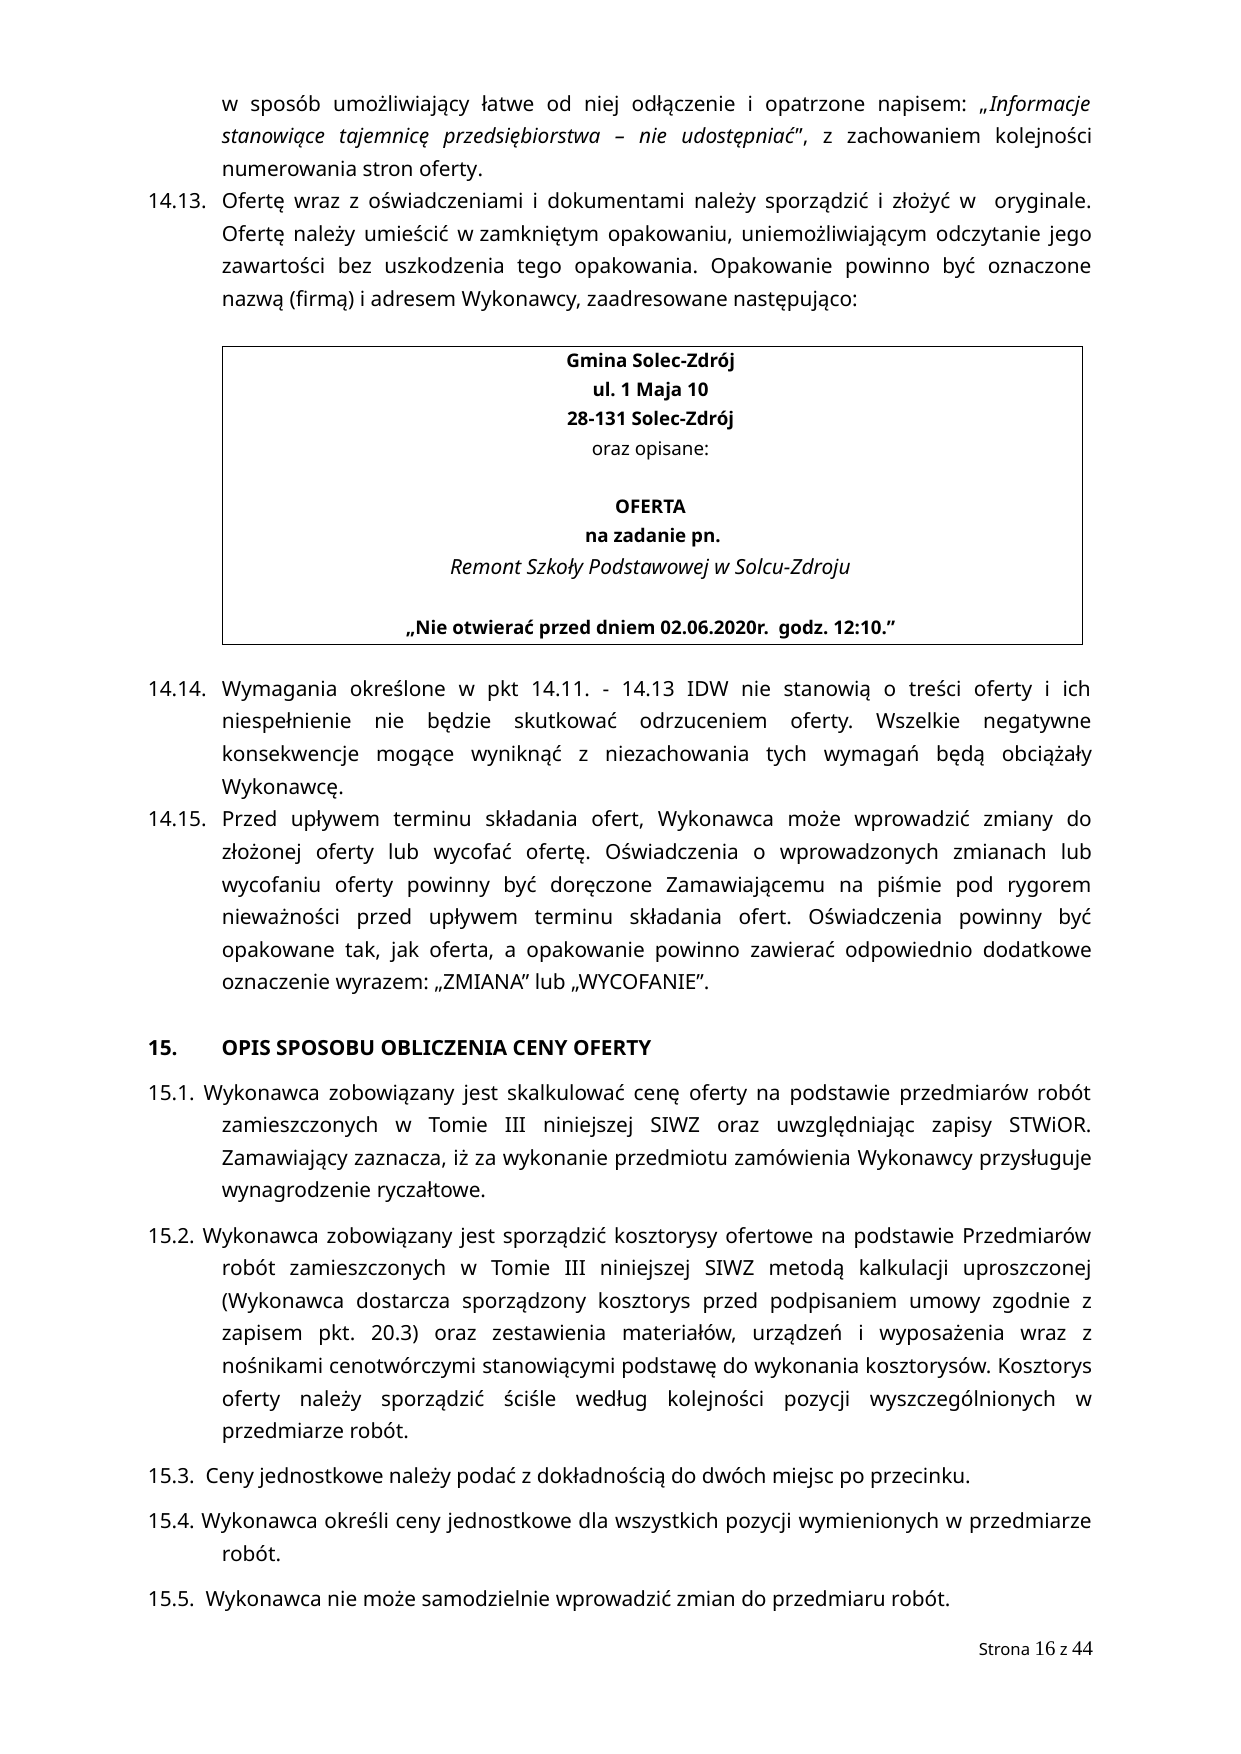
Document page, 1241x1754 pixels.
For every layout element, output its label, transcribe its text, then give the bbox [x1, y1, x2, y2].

text 15. OPIS SPOSOBU OBLICZENIA CENY OFERTY [148, 1033, 1092, 1061]
table_header Gmina Solec-Zdrój ul. 1 Maja 10 28-131 Solec-Zdrój oraz opisane: OFERTA na zadanie pn. Remont Szkoły Podstawowej w Solcu-Zdroju „Nie otwierać przed dniem 02.06.2020r. godz. 12:10.” [223, 347, 1082, 644]
text 15.1. Wykonawca zobowiązany jest skalkulować cenę oferty na podstawie przedmiarów robót zamieszczonych w Tomie III niniejszej SIWZ oraz uwzględniając zapisy STWiOR. Zamawiający zaznacza, iż za wykonanie przedmiotu zamówienia Wykonawcy przysługuje wynagrodzenie ryczałtowe. [148, 1078, 1092, 1204]
text 15.2. Wykonawca zobowiązany jest sporządzić kosztorysy ofertowe na podstawie Przedmiarów robót zamieszczonych w Tomie III niniejszej SIWZ metodą kalkulacji uproszczonej (Wykonawca dostarcza sporządzony kosztorys przed podpisaniem umowy zgodnie z zapisem pkt. 20.3) oraz zestawienia materiałów, urządzeń i wyposażenia wraz z nośnikami cenotwórczymi stanowiącymi podstawę do wykonania kosztorysów. Kosztorys oferty należy sporządzić ściśle według kolejności pozycji wyszczególnionych w przedmiarze robót. [148, 1221, 1092, 1445]
text 15.4. Wykonawca określi ceny jednostkowe dla wszystkich pozycji wymienionych w przedmiarze robót. [148, 1507, 1092, 1568]
text 15.5. Wykonawca nie może samodzielnie wprowadzić zmian do przedmiaru robót. [148, 1584, 1092, 1613]
text 14.15. Przed upływem terminu składania ofert, Wykonawca może wprowadzić zmiany do złożonej oferty lub wycofać ofertę. Oświadczenia o wprowadzonych zmianach lub wycofaniu oferty powinny być doręczone Zamawiającemu na piśmie pod rygorem nieważności przed upływem terminu składania ofert. Oświadczenia powinny być opakowane tak, jak oferta, a opakowanie powinno zawierać odpowiednio dodatkowe oznaczenie wyrazem: „ZMIANA” lub „WYCOFANIE”. [148, 804, 1092, 996]
text 15.3. Ceny jednostkowe należy podać z dokładnością do dwóch miejsc po przecinku. [148, 1461, 1092, 1490]
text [148, 89, 1092, 182]
text 14.13. Ofertę wraz z oświadczeniami i dokumentami należy sporządzić i złożyć w oryginale. Ofertę należy umieścić w zamkniętym opakowaniu, uniemożliwiającym odczytanie jego zawartości bez uszkodzenia tego opakowania. Opakowanie powinno być oznaczone nazwą (firmą) i adresem Wykonawcy, zaadresowane następująco: [148, 186, 1092, 313]
text 14.14. Wymagania określone w pkt 14.11. - 14.13 IDW nie stanowią o treści oferty i ich niespełnienie nie będzie skutkować odrzuceniem oferty. Wszelkie negatywne konsekwencje mogące wyniknąć z niezachowania tych wymagań będą obciążały Wykonawcę. [148, 674, 1092, 800]
